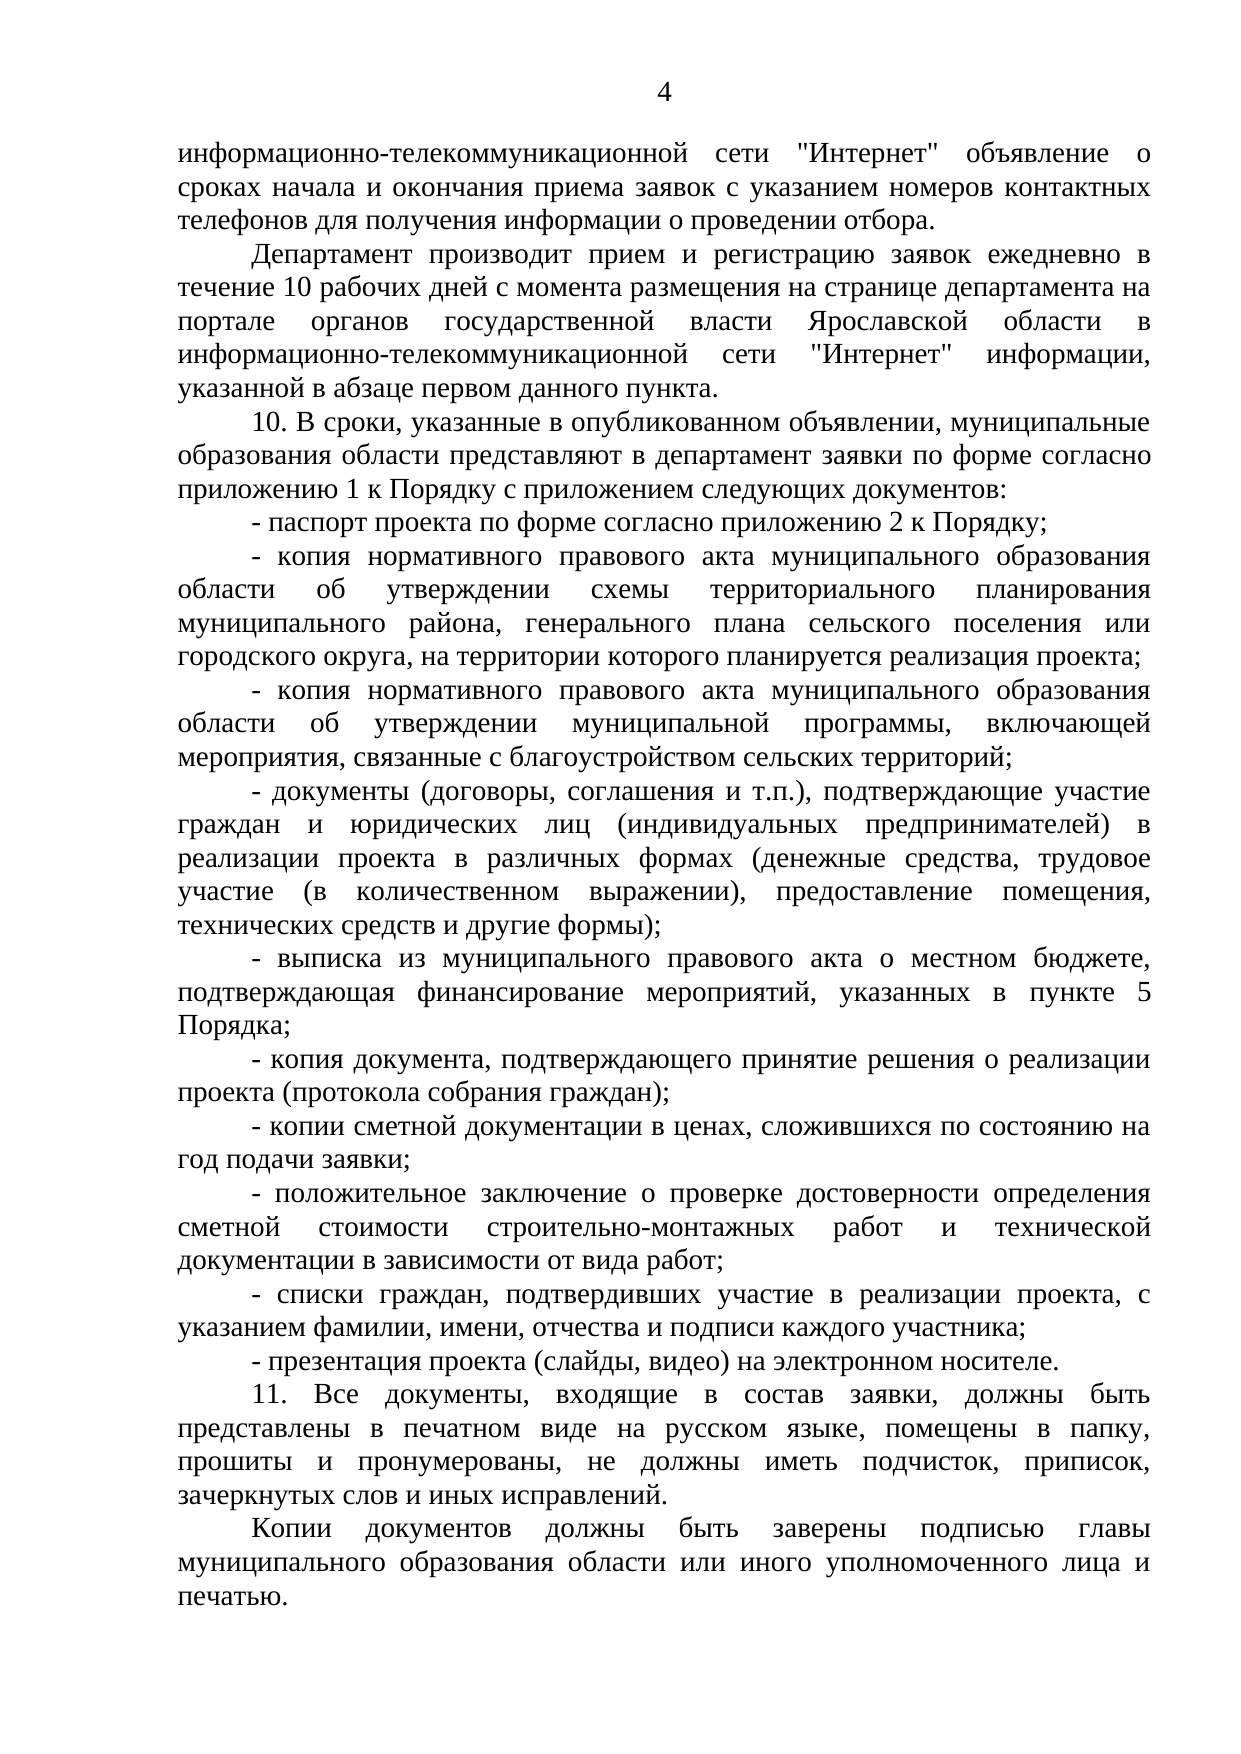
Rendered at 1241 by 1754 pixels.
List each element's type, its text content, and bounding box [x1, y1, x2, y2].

text - списки граждан, подтвердивших участие в реализации проекта, с указанием фамилии, имени, отчества и подписи каждого участника; [177, 1276, 1152, 1343]
text - выписка из муниципального правового акта о местном бюджете, подтверждающая финансирование мероприятий, указанных в пункте 5 Порядка; [177, 940, 1152, 1041]
text 11. Все документы, входящие в состав заявки, должны быть представлены в печатном виде на русском языке, помещены в папку, прошиты и пронумерованы, не должны иметь подчисток, приписок, зачеркнутых слов и иных исправлений. [177, 1376, 1152, 1511]
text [177, 135, 1152, 236]
text 10. В сроки, указанные в опубликованном объявлении, муниципальные образования области представляют в департамент заявки по форме согласно приложению 1 к Порядку с приложением следующих документов: [177, 404, 1152, 504]
text - копия документа, подтверждающего принятие решения о реализации проекта (протокола собрания граждан); [177, 1041, 1152, 1108]
text - копии сметной документации в ценах, сложившихся по состоянию на год подачи заявки; [177, 1108, 1152, 1175]
text - презентация проекта (слайды, видео) на электронном носителе. [177, 1343, 1152, 1376]
text - положительное заключение о проверке достоверности определения сметной стоимости строительно-монтажных работ и технической документации в зависимости от вида работ; [177, 1175, 1152, 1276]
text Копии документов должны быть заверены подписью главы муниципального образования области или иного уполномоченного лица и печатью. [177, 1511, 1152, 1611]
text - документы (договоры, соглашения и т.п.), подтверждающие участие граждан и юридических лиц (индивидуальных предпринимателей) в реализации проекта в различных формах (денежные средства, трудовое участие (в количественном выражении), предоставление помещения, технических средств и другие формы); [177, 773, 1152, 940]
text - копия нормативного правового акта муниципального образования области об утверждении схемы территориального планирования муниципального района, генерального плана сельского поселения или городского округа, на территории которого планируется реализация проекта; [177, 538, 1152, 672]
text - паспорт проекта по форме согласно приложению 2 к Порядку; [177, 504, 1152, 538]
text - копия нормативного правового акта муниципального образования области об утверждении муниципальной программы, включающей мероприятия, связанные с благоустройством сельских территорий; [177, 672, 1152, 773]
text Департамент производит прием и регистрацию заявок ежедневно в течение 10 рабочих дней с момента размещения на странице департамента на портале органов государственной власти Ярославской области в информационно-телекоммуникационной сети "Интернет" информации, указанной в абзаце первом данного пункта. [177, 236, 1152, 404]
